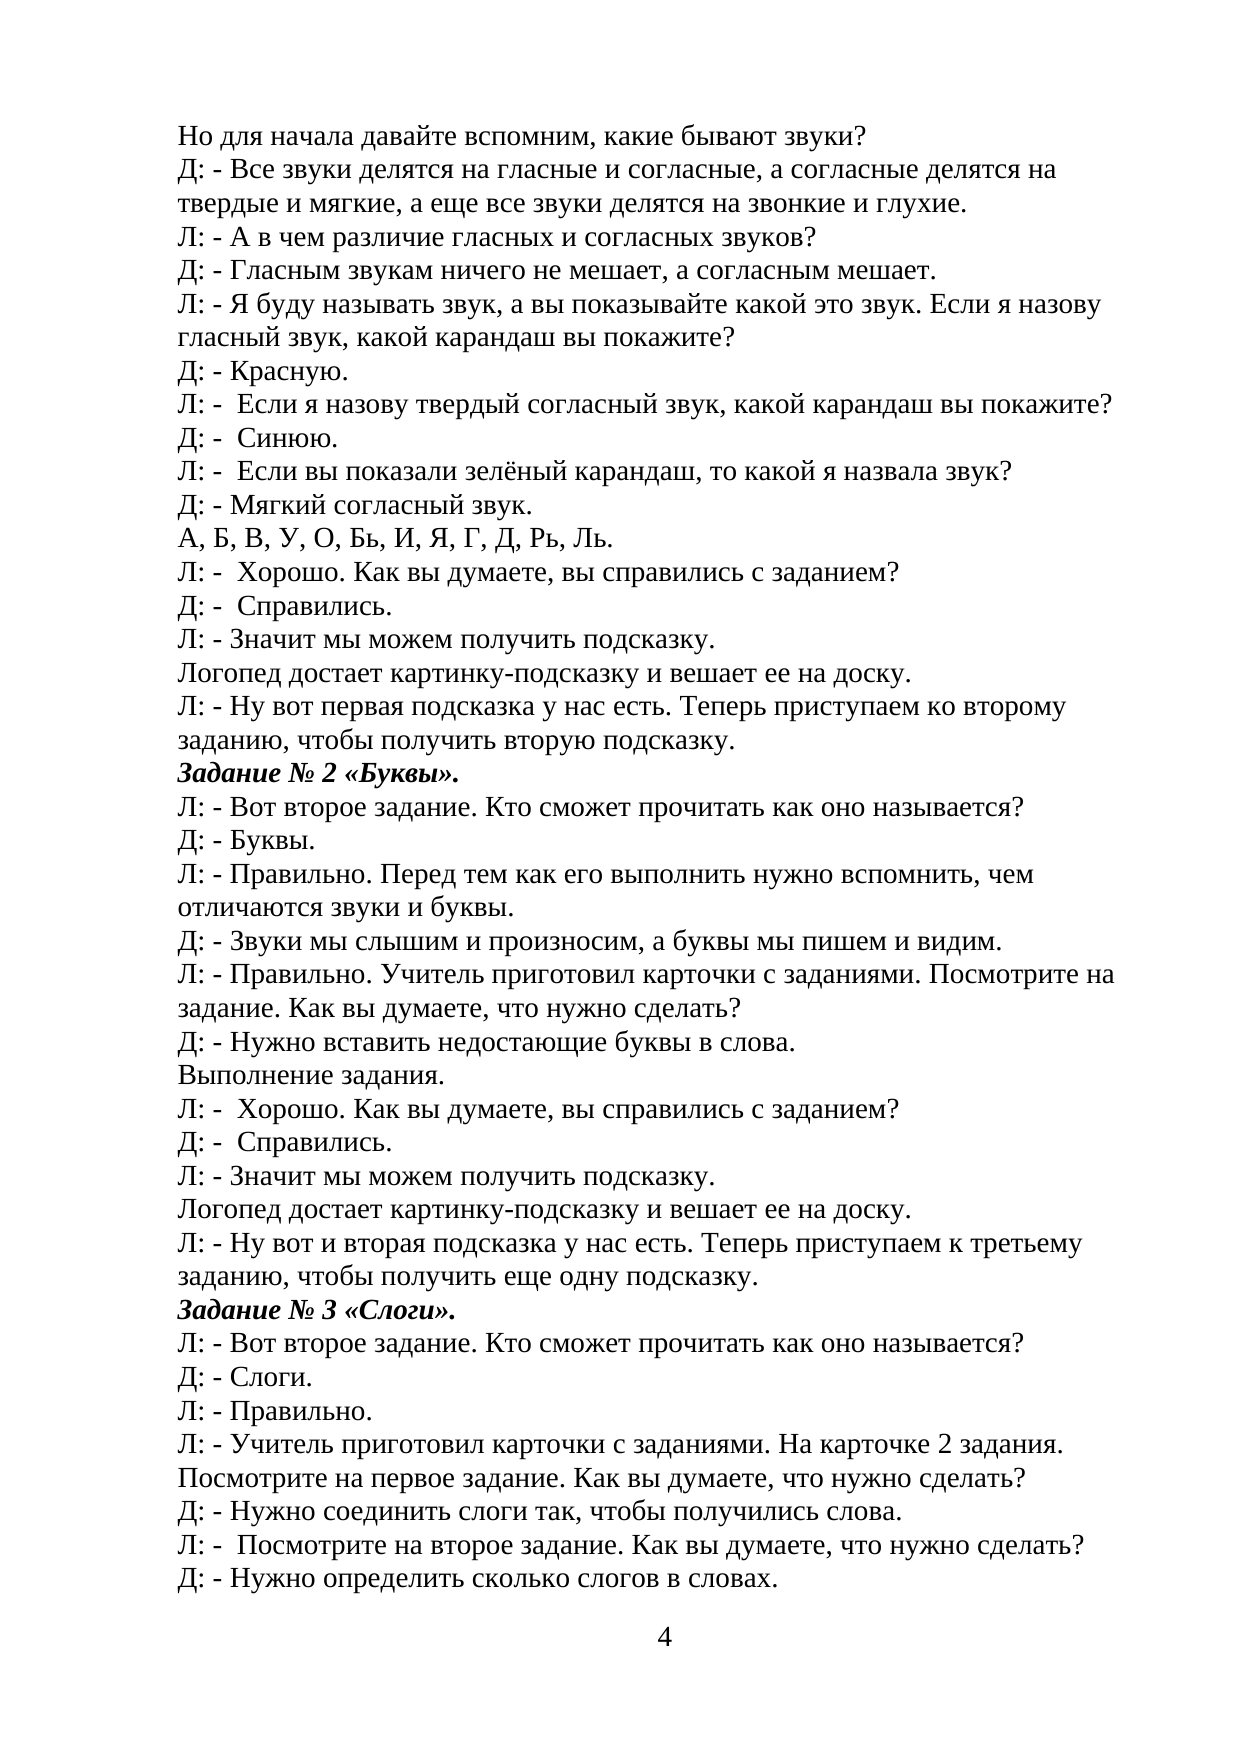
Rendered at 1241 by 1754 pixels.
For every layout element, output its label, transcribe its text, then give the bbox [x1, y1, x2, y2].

text Задание № 2 «Буквы». [177, 755, 1152, 789]
text Д: - Мягкий согласный звук. [177, 487, 1152, 521]
text Л: - Хорошо. Как вы думаете, вы справились с заданием? [177, 1091, 1152, 1124]
text Но для начала давайте вспомним, какие бывают звуки? [177, 118, 1152, 152]
text Л: - Правильно. Учитель приготовил карточки с заданиями. Посмотрите на задание. Как вы думаете, что нужно сделать? [177, 957, 1152, 1024]
text Д: - Синюю. [177, 420, 1152, 453]
text А, Б, В, У, О, Бь, И, Я, Г, Д, Рь, Ль. [177, 521, 1152, 554]
text Л: - Учитель приготовил карточки с заданиями. На карточке 2 задания. Посмотрите на первое задание. Как вы думаете, что нужно сделать? [177, 1426, 1152, 1493]
text Задание № 3 «Слоги». [177, 1292, 1152, 1326]
text Л: - А в чем различие гласных и согласных звуков? [177, 219, 1152, 252]
text Л: - Если вы показали зелёный карандаш, то какой я назвала звук? [177, 453, 1152, 487]
text Логопед достает картинку-подсказку и вешает ее на доску. [177, 655, 1152, 688]
text Л: - Хорошо. Как вы думаете, вы справились с заданием? [177, 554, 1152, 588]
text Д: - Буквы. [177, 822, 1152, 856]
text Д: - Справились. [177, 1124, 1152, 1158]
text Л: - Правильно. [177, 1393, 1152, 1426]
text Л: - Я буду называть звук, а вы показывайте какой это звук. Если я назову гласный звук, какой карандаш вы покажите? [177, 286, 1152, 353]
text Д: - Звуки мы слышим и произносим, а буквы мы пишем и видим. [177, 923, 1152, 957]
text Д: - Все звуки делятся на гласные и согласные, а согласные делятся на твердые и мягкие, а еще все звуки делятся на звонкие и глухие. [177, 152, 1152, 219]
text Д: - Гласным звукам ничего не мешает, а согласным мешает. [177, 252, 1152, 286]
text Л: - Ну вот и вторая подсказка у нас есть. Теперь приступаем к третьему заданию, чтобы получить еще одну подсказку. [177, 1225, 1152, 1292]
text Л: - Значит мы можем получить подсказку. [177, 1158, 1152, 1191]
text Д: - Нужно соединить слоги так, чтобы получились слова. [177, 1493, 1152, 1527]
text Д: - Слоги. [177, 1359, 1152, 1393]
text Логопед достает картинку-подсказку и вешает ее на доску. [177, 1191, 1152, 1225]
text Л: - Посмотрите на второе задание. Как вы думаете, что нужно сделать? [177, 1527, 1152, 1560]
text Л: - Если я назову твердый согласный звук, какой карандаш вы покажите? [177, 386, 1152, 420]
text Д: - Нужно вставить недостающие буквы в слова. [177, 1024, 1152, 1057]
text Л: - Вот второе задание. Кто сможет прочитать как оно называется? [177, 1326, 1152, 1359]
text Д: - Справились. [177, 588, 1152, 621]
text Л: - Ну вот первая подсказка у нас есть. Теперь приступаем ко второму заданию, чтобы получить вторую подсказку. [177, 688, 1152, 755]
text Д: - Красную. [177, 353, 1152, 386]
text Л: - Правильно. Перед тем как его выполнить нужно вспомнить, чем отличаются звуки и буквы. [177, 856, 1152, 923]
text Д: - Нужно определить сколько слогов в словах. [177, 1560, 1152, 1594]
text Л: - Вот второе задание. Кто сможет прочитать как оно называется? [177, 789, 1152, 822]
text Выполнение задания. [177, 1057, 1152, 1091]
text Л: - Значит мы можем получить подсказку. [177, 621, 1152, 655]
